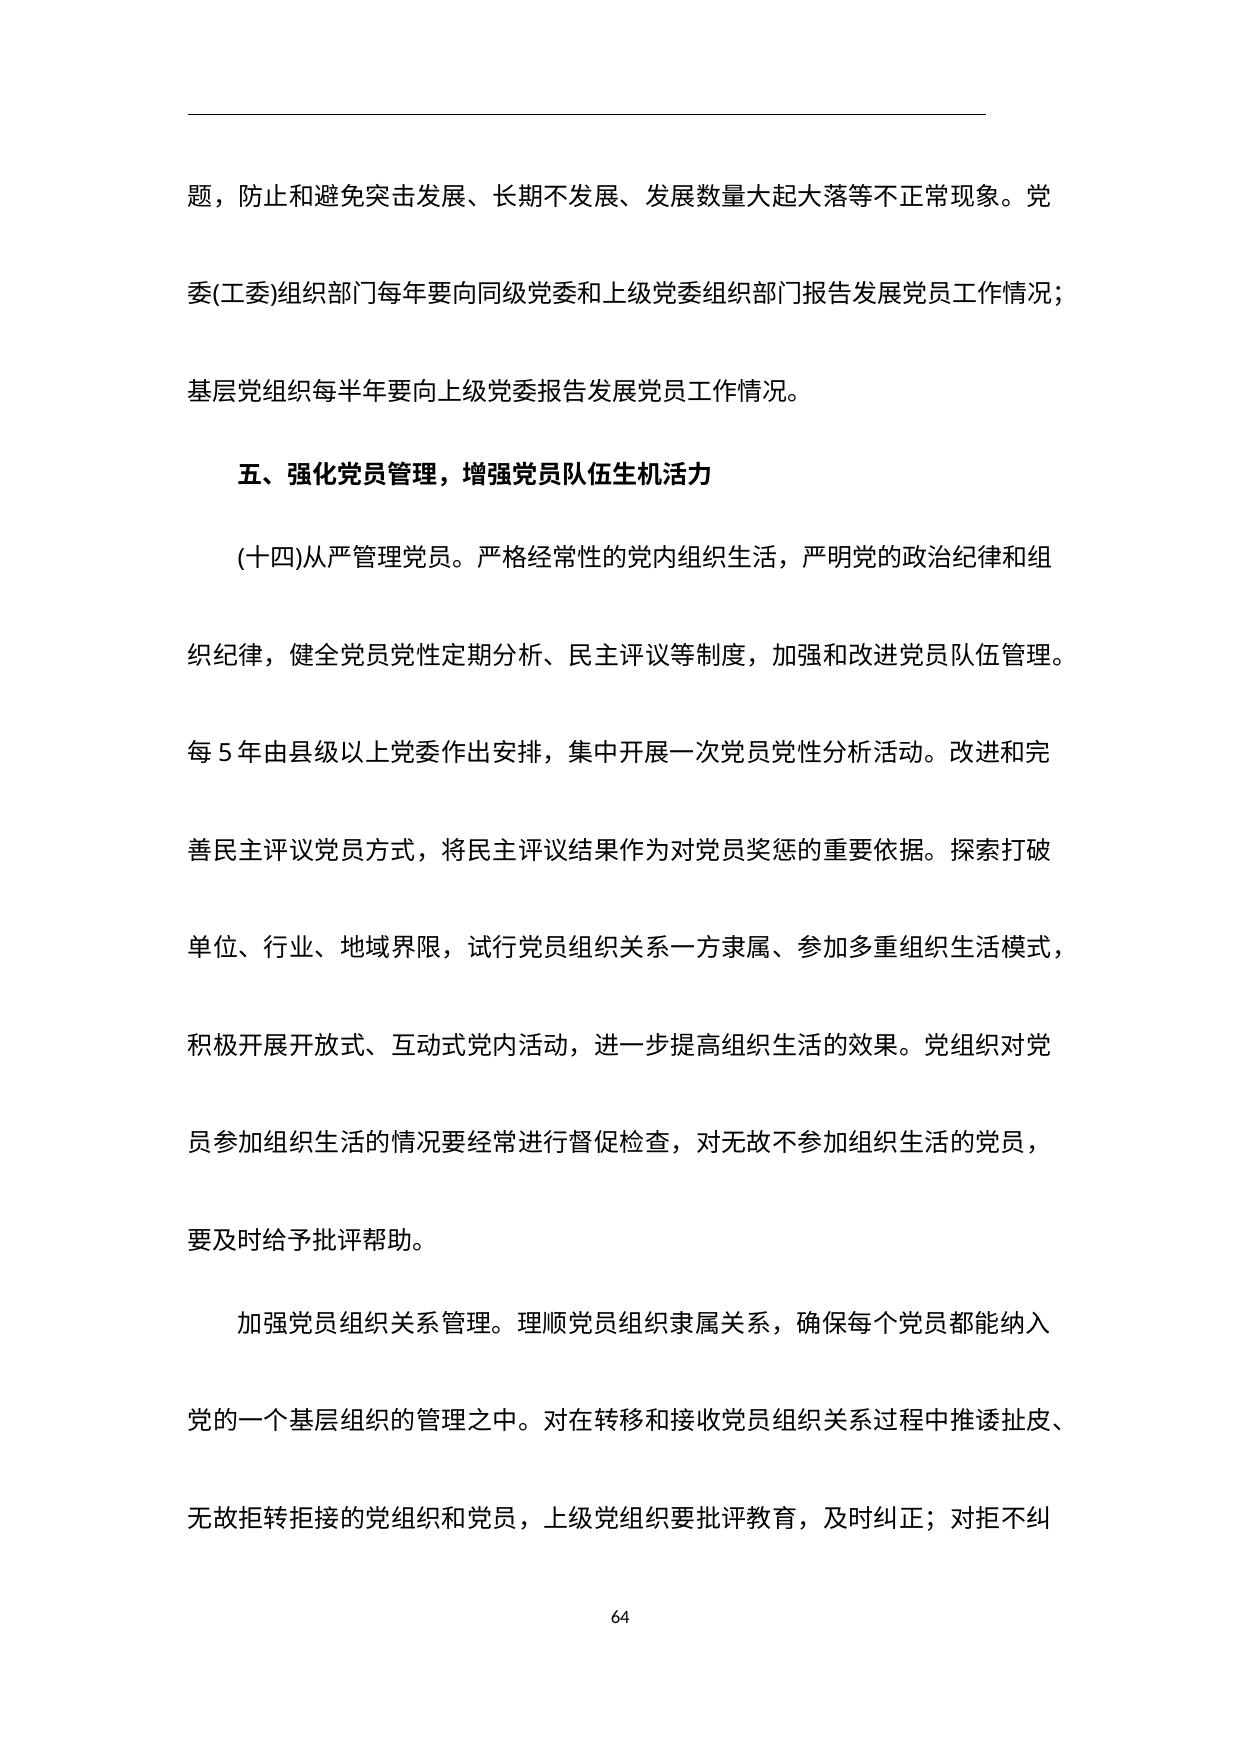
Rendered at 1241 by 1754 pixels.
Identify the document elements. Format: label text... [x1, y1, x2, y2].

text (十四)从严管理党员。严格经常性的党内组织生活，严明党的政治纪律和组织纪律，健全党员党性定期分析、民主评议等制度，加强和改进党员队伍管理。每5年由县级以上党委作出安排，集中开展一次党员党性分析活动。改进和完善民主评议党员方式，将民主评议结果作为对党员奖惩的重要依据。探索打破单位、行业、地域界限，试行党员组织关系一方隶属、参加多重组织生活模式，积极开展开放式、互动式党内活动，进一步提高组织生活的效果。党组织对党员参加组织生活的情况要经常进行督促检查，对无故不参加组织生活的党员，要及时给予批评帮助。 [187, 523, 1053, 1271]
text 五、强化党员管理，增强党员队伍生机活力 [187, 440, 1053, 505]
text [187, 1289, 1053, 1549]
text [187, 162, 1053, 422]
